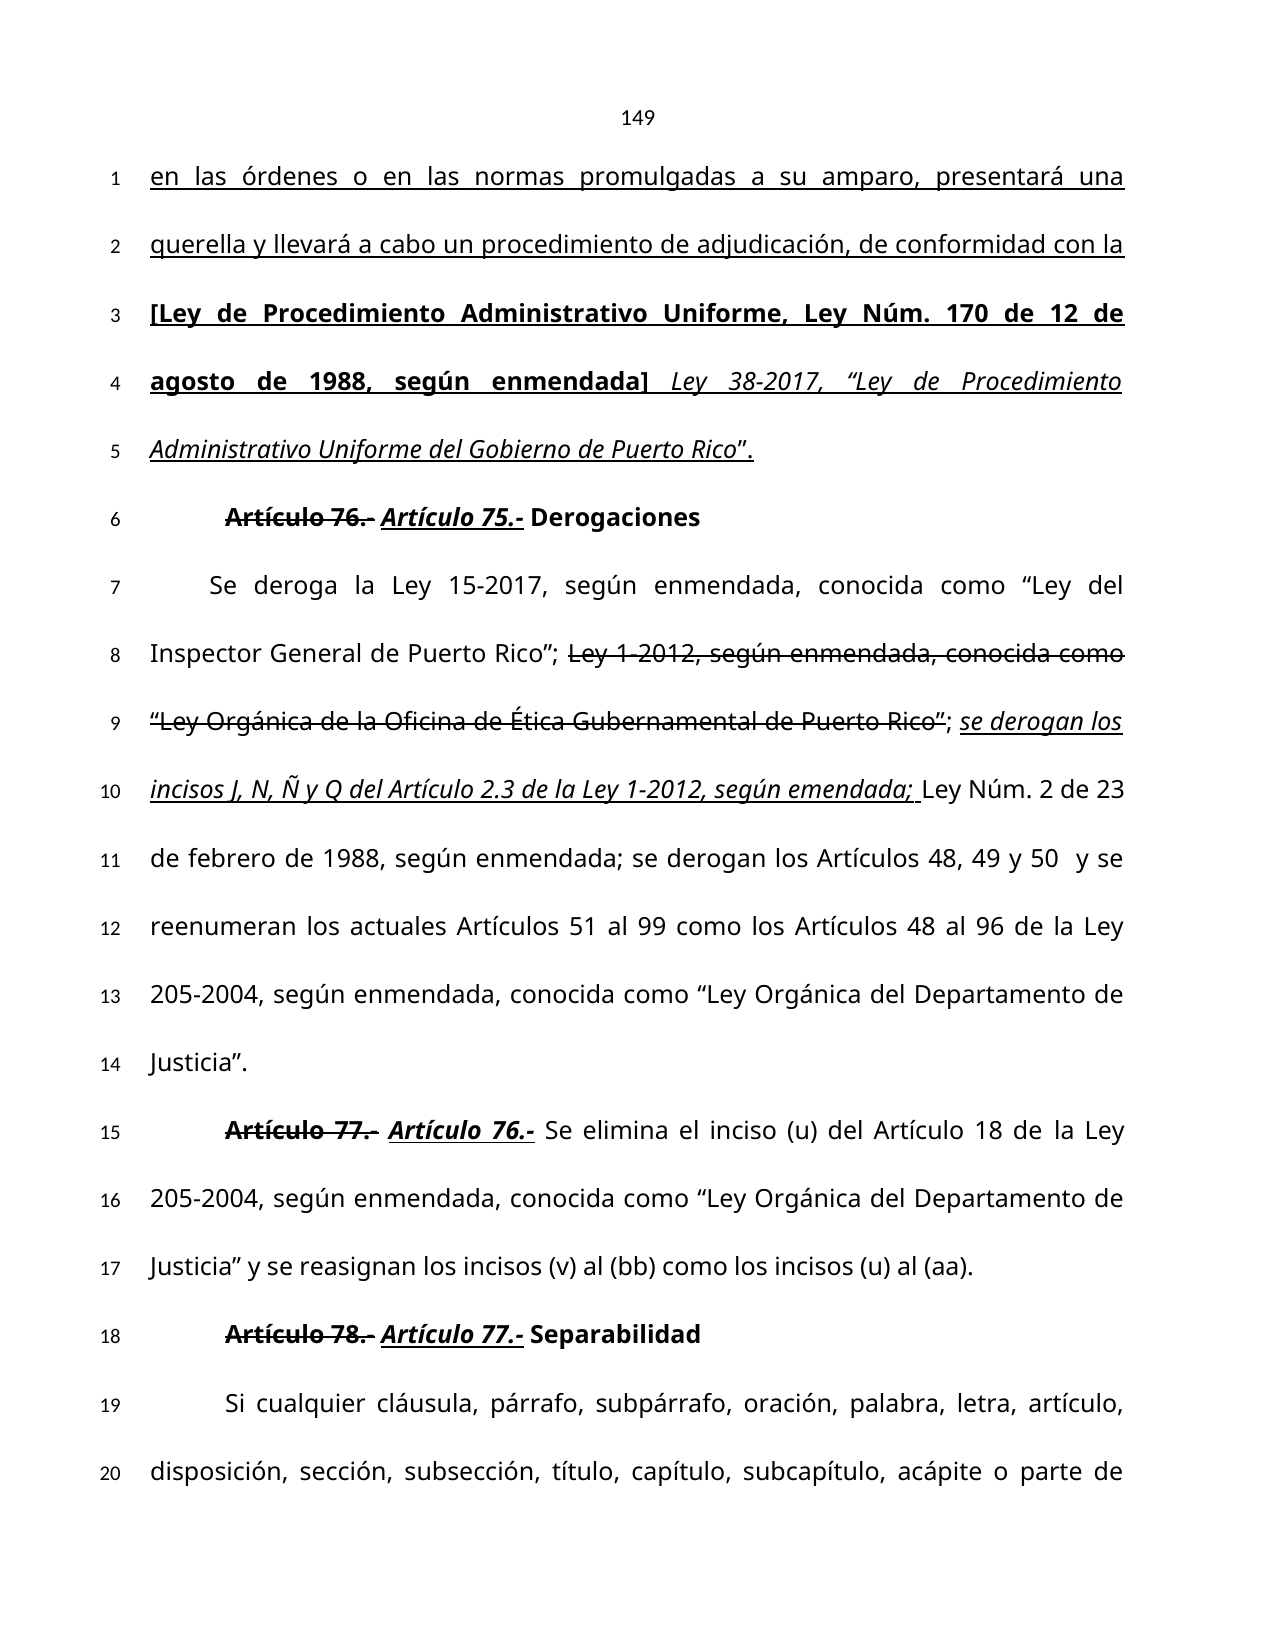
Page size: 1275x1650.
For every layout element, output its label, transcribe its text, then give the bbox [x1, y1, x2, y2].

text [150, 1385, 1125, 1487]
list Artículo 78.- Artículo 77.- Separabilidad [225, 1317, 1125, 1351]
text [150, 159, 1125, 188]
list Artículo 77.- Artículo 76.- Se elimina el inciso (u) del Artículo 18 de la Ley 205-2004, según enmendada, conocida como “Ley Orgánica del Departamento de Justicia” y se reasignan los incisos (v) al (bb) como los incisos (u) al (aa). [150, 1113, 1125, 1283]
list Artículo 76.- Artículo 75.- Derogaciones [225, 500, 1125, 534]
text Se deroga la Ley 15-2017, según enmendada, conocida como “Ley del Inspector General de Puerto Rico”; Ley 1-2012, según enmendada, conocida como “Ley Orgánica de la Oficina de Ética Gubernamental de Puerto Rico”; se derogan los incisos J, N, Ñ y Q del Artículo 2.3 de la Ley 1-2012, según emendada; Ley Núm. 2 de 23 de febrero de 1988, según enmendada; se derogan los Artículos 48, 49 y 50 y se reenumeran los actuales Artículos 51 al 99 como los Artículos 48 al 96 de la Ley 205-2004, según enmendada, conocida como “Ley Orgánica del Departamento de Justicia”. [150, 568, 1125, 1079]
